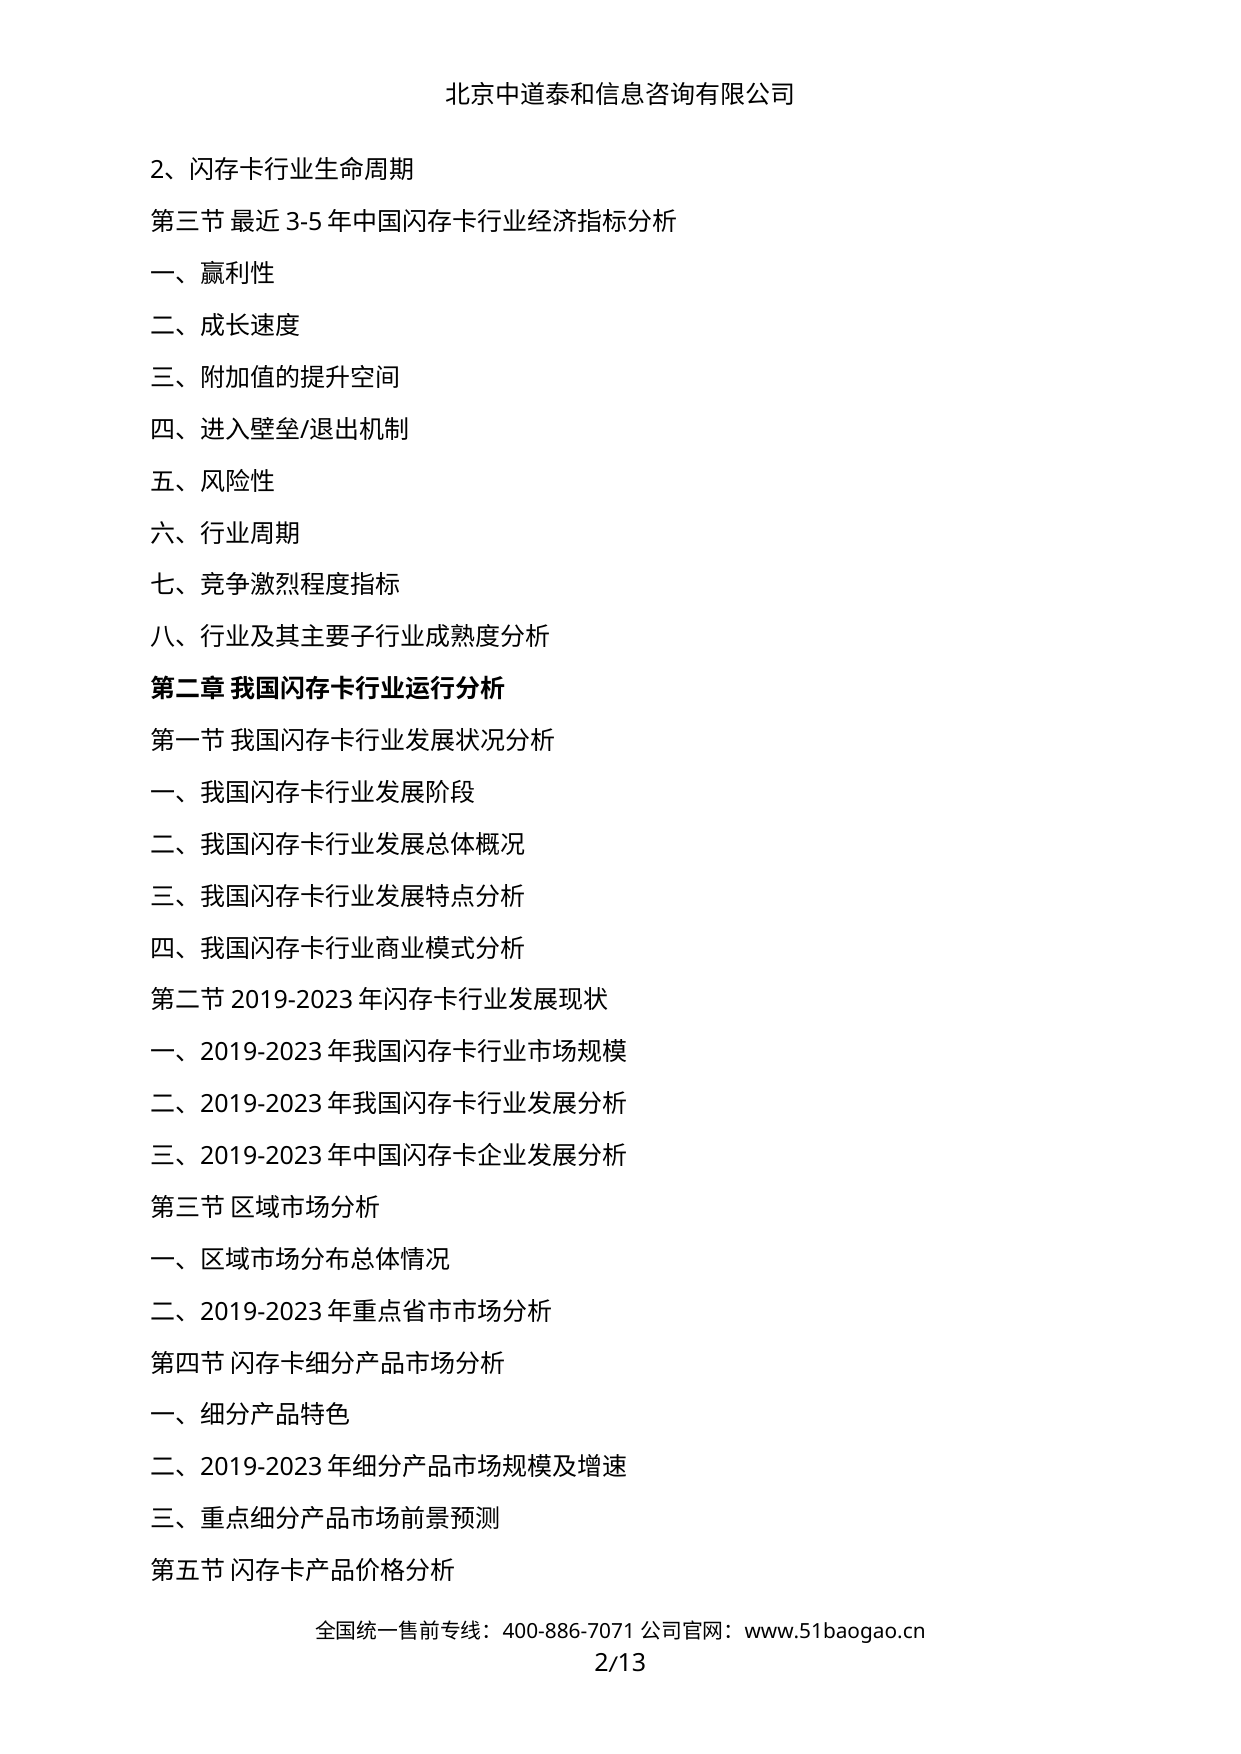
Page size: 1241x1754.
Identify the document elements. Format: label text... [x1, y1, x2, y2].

text 第二章 我国闪存卡行业运行分析 [150, 669, 1090, 705]
text 二、2019-2023年我国闪存卡行业发展分析 [150, 1084, 1090, 1120]
text 三、附加值的提升空间 [150, 357, 1090, 394]
text 一、2019-2023年我国闪存卡行业市场规模 [150, 1032, 1090, 1068]
text 第一节 我国闪存卡行业发展状况分析 [150, 721, 1090, 757]
text 三、我国闪存卡行业发展特点分析 [150, 876, 1090, 912]
text 一、区域市场分布总体情况 [150, 1239, 1090, 1276]
text 一、我国闪存卡行业发展阶段 [150, 772, 1090, 809]
text 七、竞争激烈程度指标 [150, 565, 1090, 601]
text 一、细分产品特色 [150, 1395, 1090, 1431]
text 2、闪存卡行业生命周期 [150, 150, 1090, 186]
text 第三节 区域市场分析 [150, 1187, 1090, 1224]
text 二、2019-2023年重点省市市场分析 [150, 1291, 1090, 1327]
text 第五节 闪存卡产品价格分析 [150, 1551, 1090, 1587]
text 第四节 闪存卡细分产品市场分析 [150, 1343, 1090, 1379]
text 八、行业及其主要子行业成熟度分析 [150, 617, 1090, 653]
text 二、2019-2023年细分产品市场规模及增速 [150, 1447, 1090, 1483]
text 五、风险性 [150, 461, 1090, 497]
text 四、我国闪存卡行业商业模式分析 [150, 928, 1090, 964]
text 二、成长速度 [150, 306, 1090, 342]
text 二、我国闪存卡行业发展总体概况 [150, 824, 1090, 861]
text 三、重点细分产品市场前景预测 [150, 1499, 1090, 1535]
text 六、行业周期 [150, 513, 1090, 549]
text 三、2019-2023年中国闪存卡企业发展分析 [150, 1136, 1090, 1172]
text 四、进入壁垒/退出机制 [150, 409, 1090, 446]
text 第二节 2019-2023年闪存卡行业发展现状 [150, 980, 1090, 1016]
text 一、赢利性 [150, 254, 1090, 290]
text 第三节 最近3-5年中国闪存卡行业经济指标分析 [150, 202, 1090, 238]
